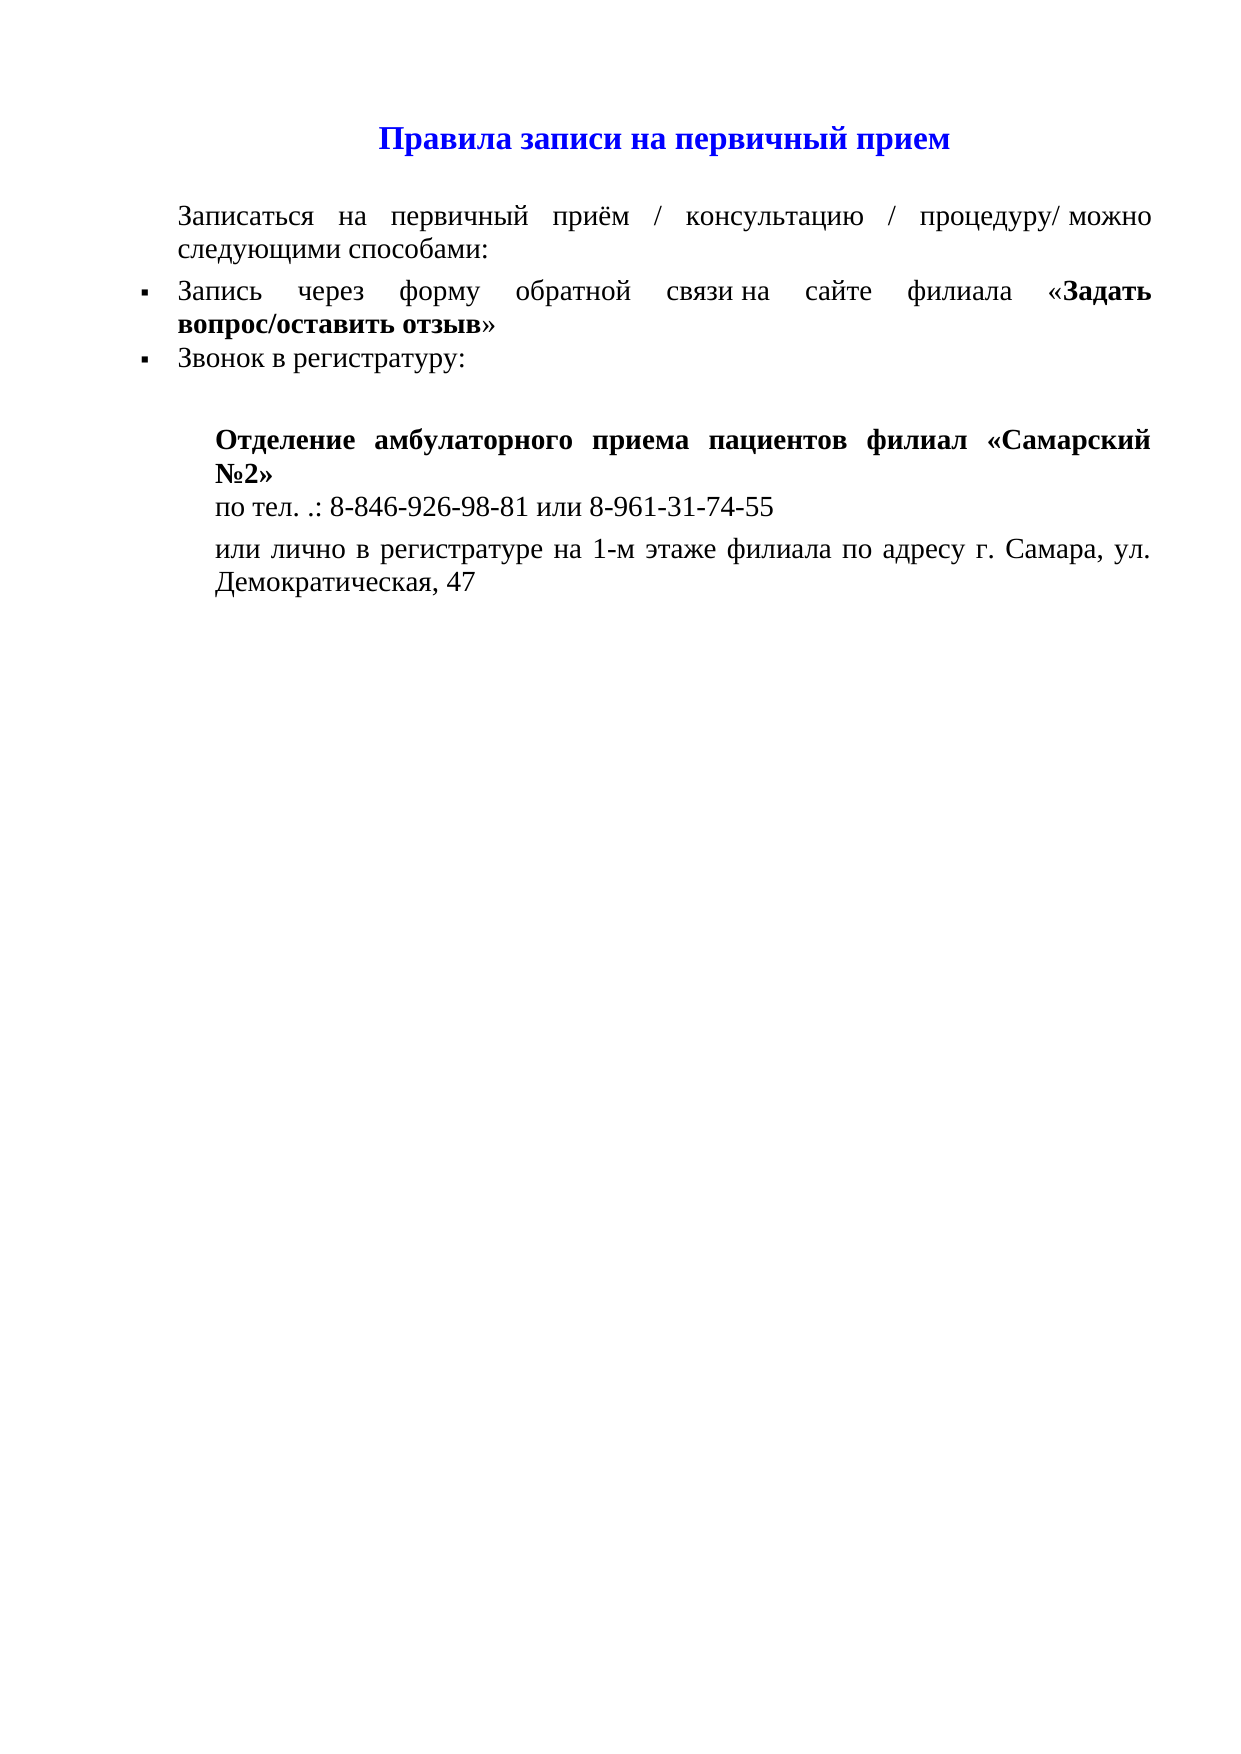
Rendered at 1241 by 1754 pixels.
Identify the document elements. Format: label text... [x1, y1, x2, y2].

text Правила записи на первичный прием [177, 118, 1152, 156]
text Отделение амбулаторного приема пациентов филиал «Самарский №2» [215, 422, 1152, 489]
list Запись через форму обратной связи на сайте филиала «Задать вопрос/оставить отзыв» [140, 273, 1152, 340]
text Записаться на первичный приём / консультацию / процедуру/ можно следующими способами: [177, 198, 1152, 265]
list Звонок в регистратуру: [140, 340, 1152, 373]
text по тел. .: 8-846-926-98-81 или 8-961-31-74-55 [215, 489, 1152, 523]
text или лично в регистратуре на 1-м этаже филиала по адресу г. Самара, ул. Демократическая, 47 [215, 531, 1152, 598]
